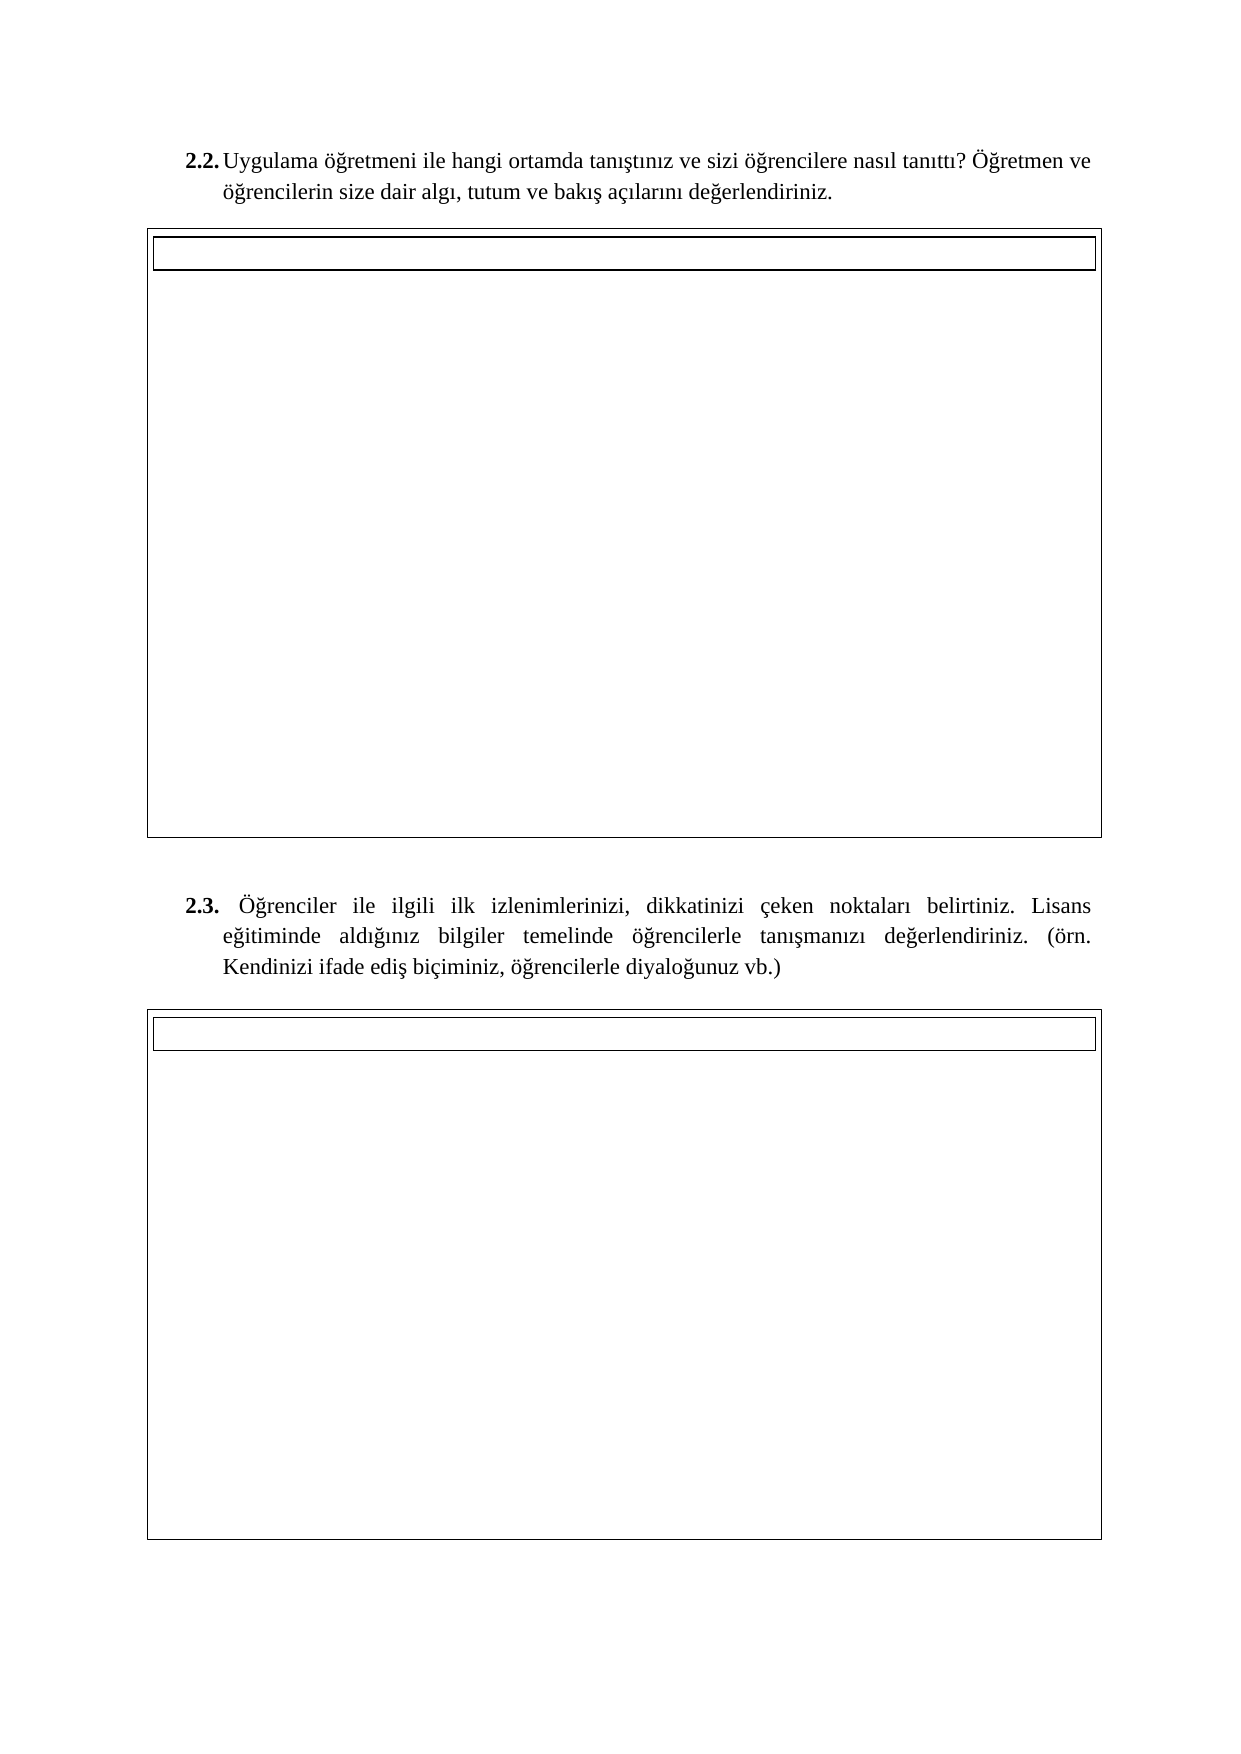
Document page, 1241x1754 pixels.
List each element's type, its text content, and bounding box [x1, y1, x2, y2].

list Uygulama öğretmeni ile hangi ortamda tanıştınız ve sizi öğrencilere nasıl tanıttı? Öğretmen ve öğrencilerin size dair algı, tutum ve bakış açılarını değerlendiriniz. [185, 148, 1093, 204]
list Öğrenciler ile ilgili ilk izlenimlerinizi, dikkatinizi çeken noktaları belirtiniz. Lisans eğitiminde aldığınız bilgiler temelinde öğrencilerle tanışmanızı değerlendiriniz. (örn. Kendinizi ifade ediş biçiminiz, öğrencilerle diyaloğunuz vb.) [185, 892, 1093, 979]
